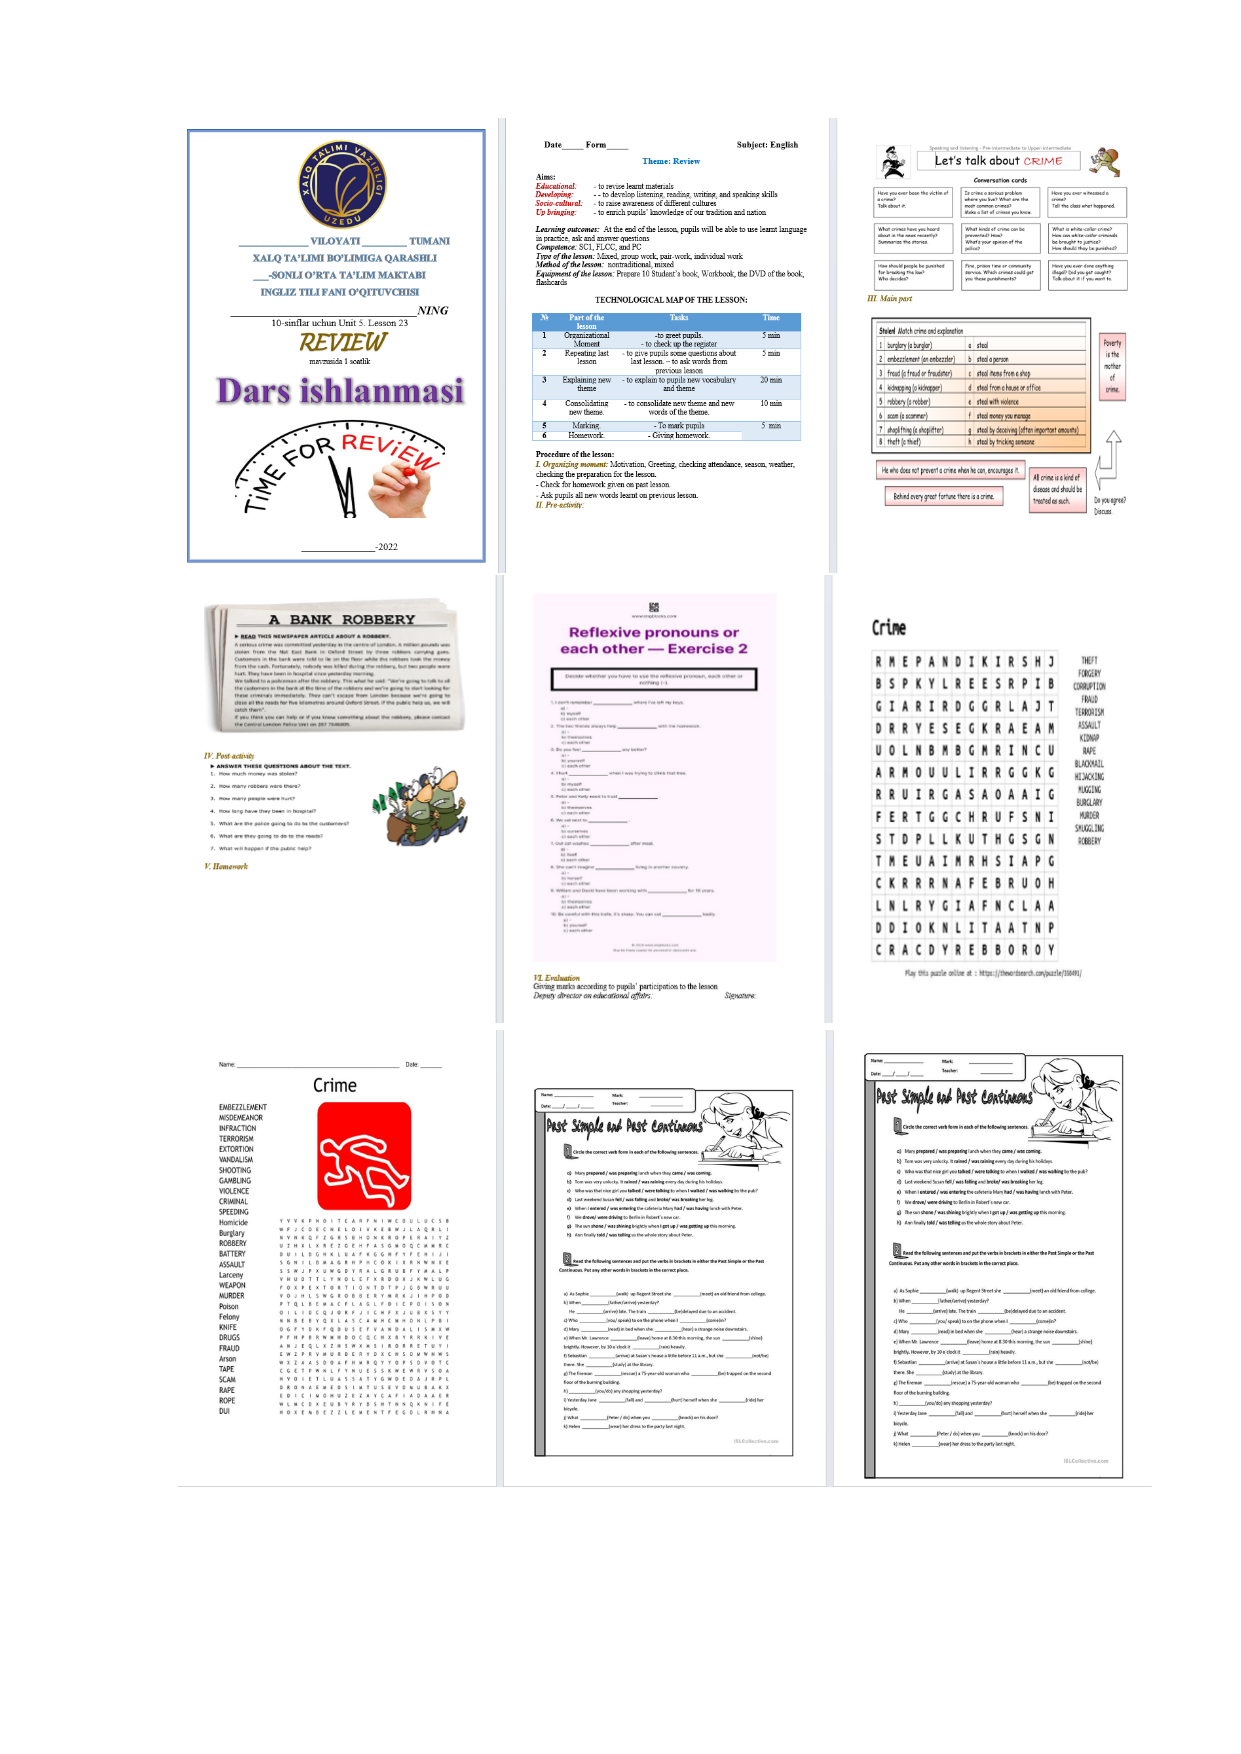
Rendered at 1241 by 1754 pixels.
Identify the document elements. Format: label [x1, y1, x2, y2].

picture [177, 575, 1152, 1023]
picture [177, 118, 1152, 573]
picture [177, 1030, 1152, 1487]
